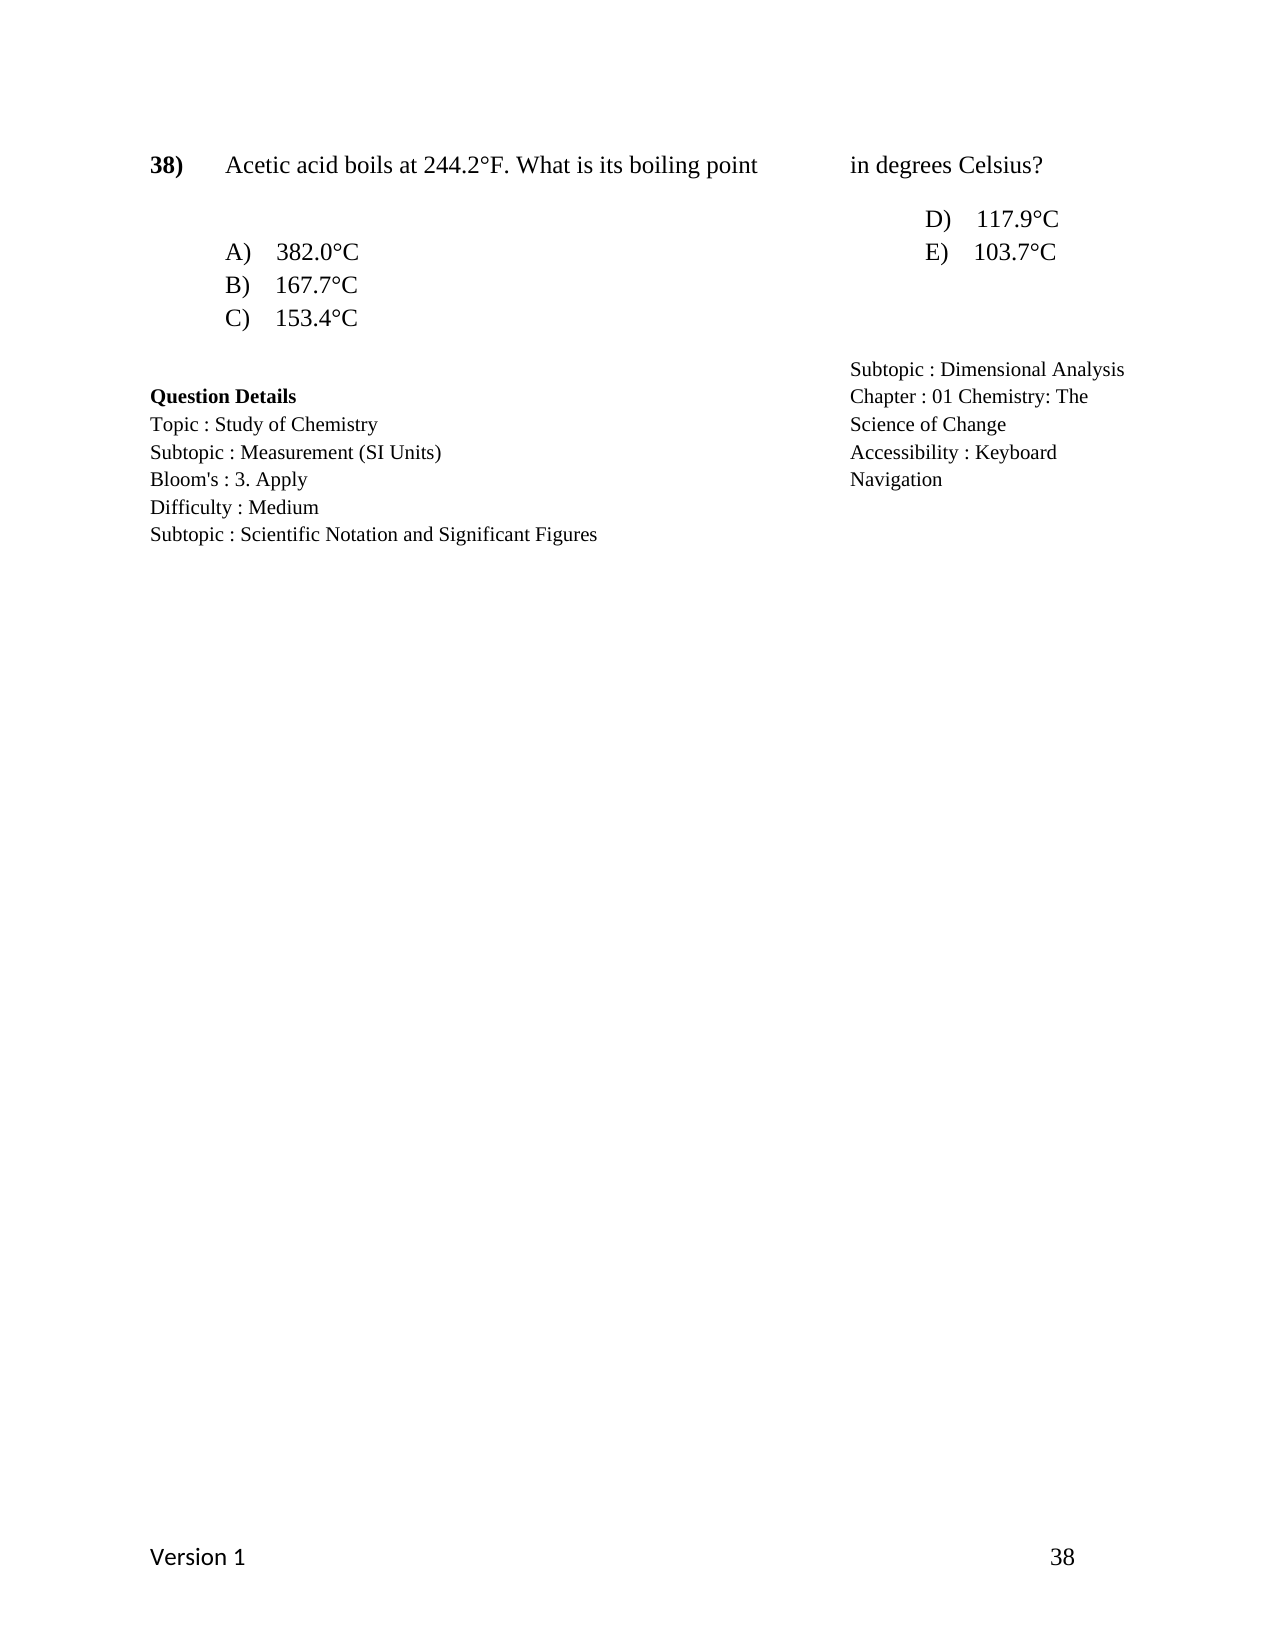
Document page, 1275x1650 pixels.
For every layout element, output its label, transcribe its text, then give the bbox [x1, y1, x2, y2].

text 38) Acetic acid boils at 244.2°F. What is its boiling point in degrees Celsius? [850, 150, 1125, 179]
text Question Details Topic : Study of Chemistry Subtopic : Measurement (SI Units) Bloom's : 3. Apply Difficulty : Medium Subtopic : Scientific Notation and Significant Figures Subtopic : Dimensional Analysis Chapter : 01 Chemistry: The Science of Change Accessibility : Keyboard Navigation [150, 357, 775, 546]
text A) 382.0°C B) 167.7°C C) 153.4°C D) 117.9°C E) 103.7°C [850, 204, 1125, 299]
text A) 382.0°C B) 167.7°C C) 153.4°C D) 117.9°C E) 103.7°C [150, 204, 775, 332]
text Question Details Topic : Study of Chemistry Subtopic : Measurement (SI Units) Bloom's : 3. Apply Difficulty : Medium Subtopic : Scientific Notation and Significant Figures Subtopic : Dimensional Analysis Chapter : 01 Chemistry: The Science of Change Accessibility : Keyboard Navigation [850, 357, 1125, 491]
text 38) Acetic acid boils at 244.2°F. What is its boiling point in degrees Celsius? [150, 150, 775, 179]
